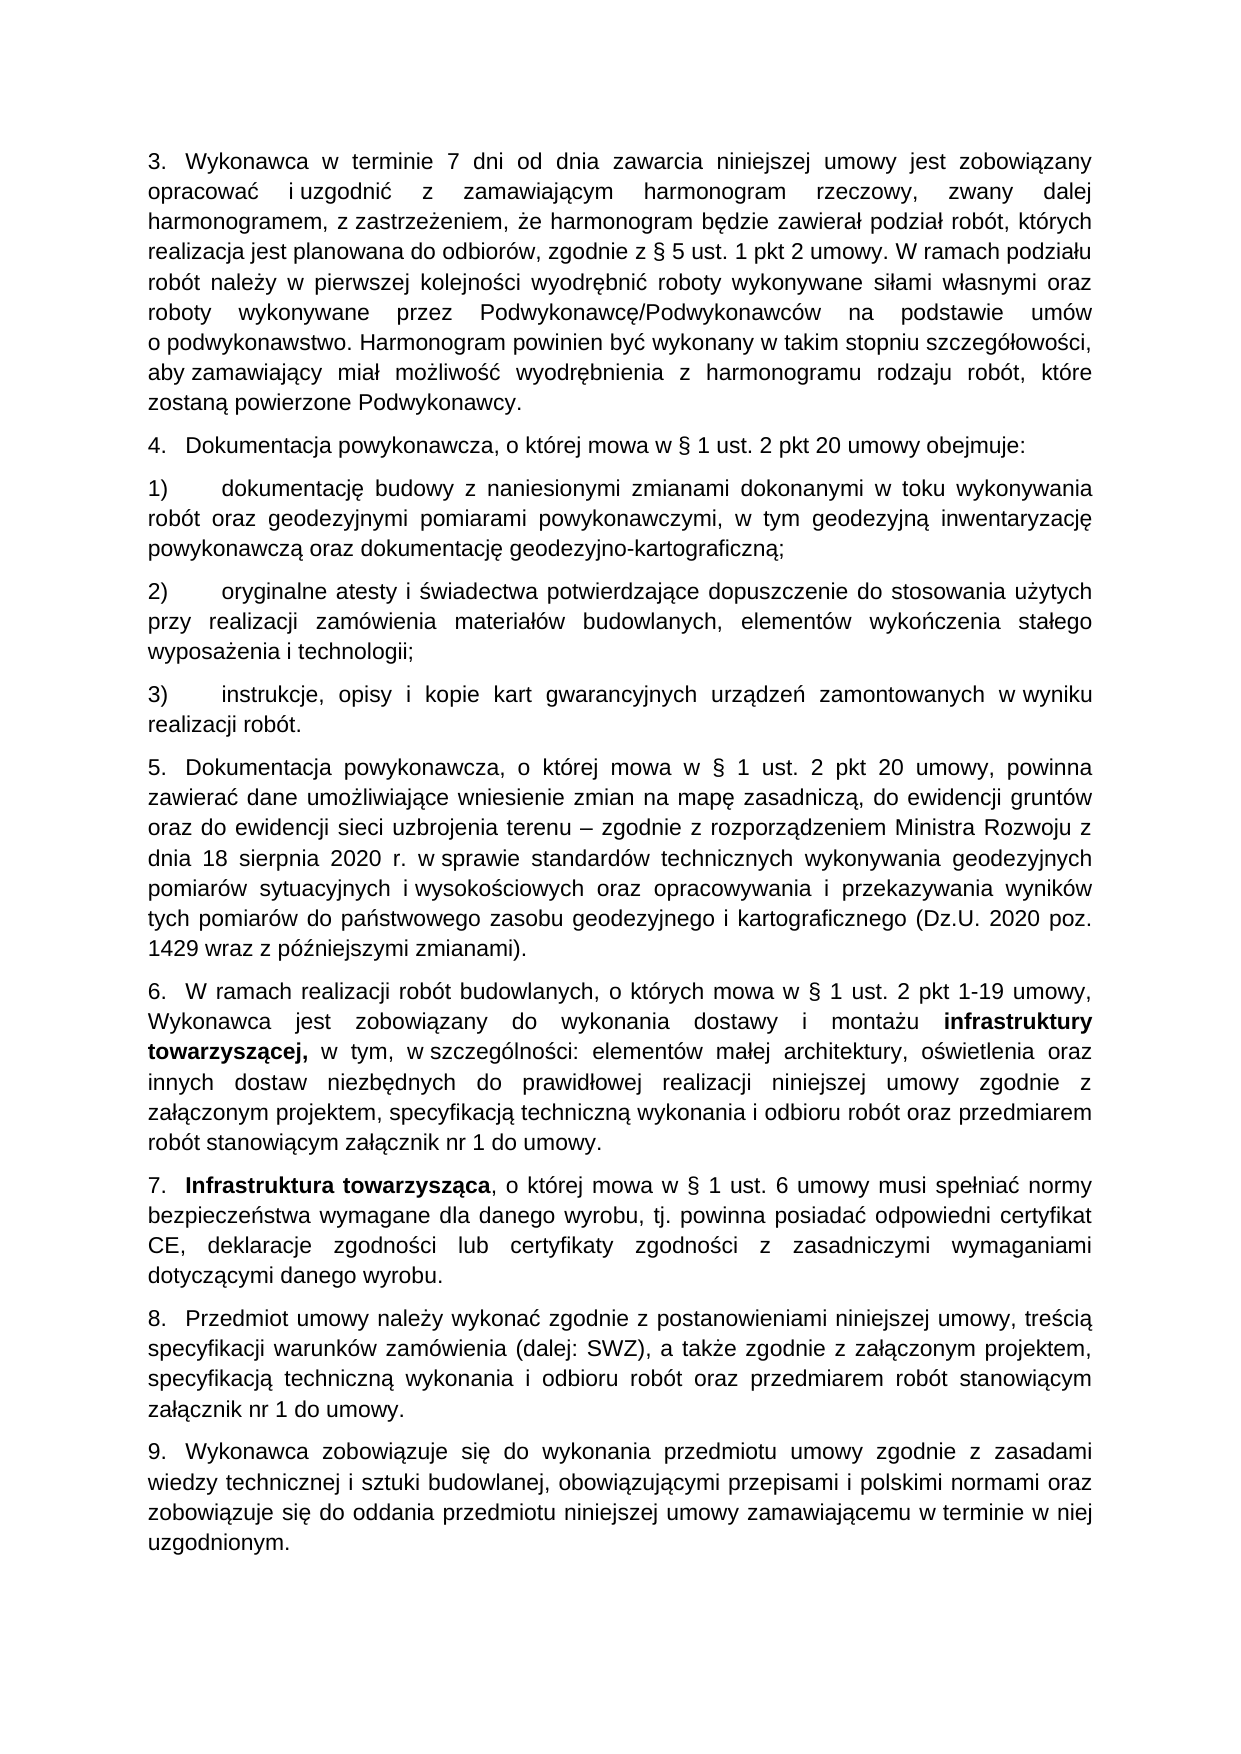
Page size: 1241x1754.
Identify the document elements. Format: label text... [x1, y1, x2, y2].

list instrukcje, opisy i kopie kart gwarancyjnych urządzeń zamontowanych w wyniku realizacji robót. [148, 681, 1093, 737]
list oryginalne atesty i świadectwa potwierdzające dopuszczenie do stosowania użytych przy realizacji zamówienia materiałów budowlanych, elementów wykończenia stałego wyposażenia i technologii; [148, 578, 1093, 664]
list Wykonawca zobowiązuje się do wykonania przedmiotu umowy zgodnie z zasadami wiedzy technicznej i sztuki budowlanej, obowiązującymi przepisami i polskimi normami oraz zobowiązuje się do oddania przedmiotu niniejszej umowy zamawiającemu w terminie w niej uzgodnionym. [148, 1438, 1093, 1555]
list W ramach realizacji robót budowlanych, o których mowa w § 1 ust. 2 pkt 1-19 umowy, Wykonawca jest zobowiązany do wykonania dostawy i montażu infrastruktury towarzyszącej, w tym, w szczególności: elementów małej architektury, oświetlenia oraz innych dostaw niezbędnych do prawidłowej realizacji niniejszej umowy zgodnie z załączonym projektem, specyfikacją techniczną wykonania i odbioru robót oraz przedmiarem robót stanowiącym załącznik nr 1 do umowy. [148, 978, 1093, 1155]
list Infrastruktura towarzysząca, o której mowa w § 1 ust. 6 umowy musi spełniać normy bezpieczeństwa wymagane dla danego wyrobu, tj. powinna posiadać odpowiedni certyfikat CE, deklaracje zgodności lub certyfikaty zgodności z zasadniczymi wymaganiami dotyczącymi danego wyrobu. [148, 1172, 1093, 1288]
list Dokumentacja powykonawcza, o której mowa w § 1 ust. 2 pkt 20 umowy obejmuje: [148, 432, 1093, 458]
list Przedmiot umowy należy wykonać zgodnie z postanowieniami niniejszej umowy, treścią specyfikacji warunków zamówienia (dalej: SWZ), a także zgodnie z załączonym projektem, specyfikacją techniczną wykonania i odbioru robót oraz przedmiarem robót stanowiącym załącznik nr 1 do umowy. [148, 1305, 1093, 1422]
list Dokumentacja powykonawcza, o której mowa w § 1 ust. 2 pkt 20 umowy, powinna zawierać dane umożliwiające wniesienie zmian na mapę zasadniczą, do ewidencji gruntów oraz do ewidencji sieci uzbrojenia terenu – zgodnie z rozporządzeniem Ministra Rozwoju z dnia 18 sierpnia 2020 r. w sprawie standardów technicznych wykonywania geodezyjnych pomiarów sytuacyjnych i wysokościowych oraz opracowywania i przekazywania wyników tych pomiarów do państwowego zasobu geodezyjnego i kartograficznego (Dz.U. 2020 poz. 1429 wraz z późniejszymi zmianami). [148, 754, 1093, 961]
list dokumentację budowy z naniesionymi zmianami dokonanymi w toku wykonywania robót oraz geodezyjnymi pomiarami powykonawczymi, w tym geodezyjną inwentaryzację powykonawczą oraz dokumentację geodezyjno-kartograficzną; [148, 475, 1093, 561]
list Wykonawca w terminie 7 dni od dnia zawarcia niniejszej umowy jest zobowiązany opracować i uzgodnić z zamawiającym harmonogram rzeczowy, zwany dalej harmonogramem, z zastrzeżeniem, że harmonogram będzie zawierał podział robót, których realizacja jest planowana do odbiorów, zgodnie z § 5 ust. 1 pkt 2 umowy. W ramach podziału robót należy w pierwszej kolejności wyodrębnić roboty wykonywane siłami własnymi oraz roboty wykonywane przez Podwykonawcę/Podwykonawców na podstawie umów o podwykonawstwo. Harmonogram powinien być wykonany w takim stopniu szczegółowości, aby zamawiający miał możliwość wyodrębnienia z harmonogramu rodzaju robót, które zostaną powierzone Podwykonawcy. [148, 148, 1093, 416]
